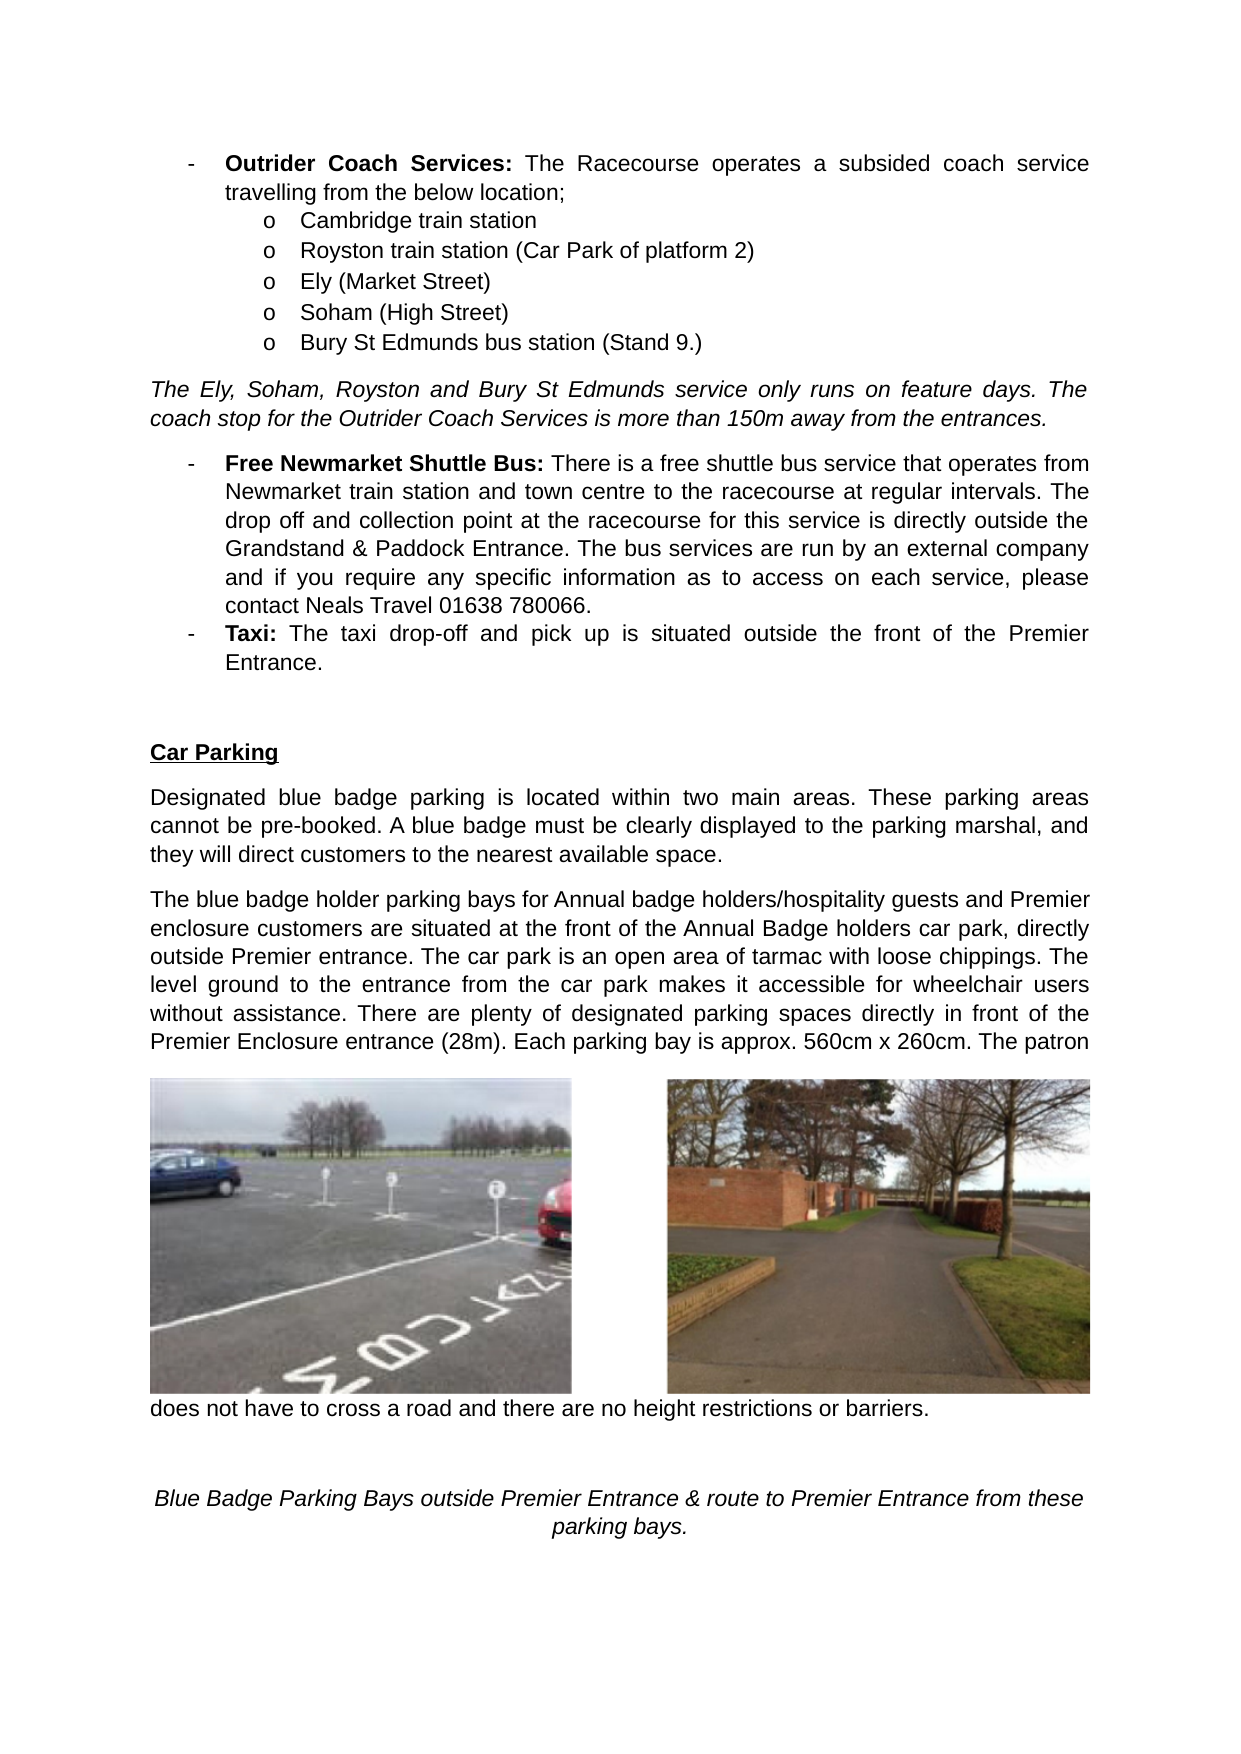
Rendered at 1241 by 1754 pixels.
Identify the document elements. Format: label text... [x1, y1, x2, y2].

text The blue badge holder parking bays for Annual badge holders/hospitality guests and Premier enclosure customers are situated at the front of the Annual Badge holders car park, directly outside Premier entrance. The car park is an open area of tarmac with loose chippings. The level ground to the entrance from the car park makes it accessible for wheelchair users without assistance. There are plenty of designated parking spaces directly in front of the Premier Enclosure entrance (28m). Each parking bay is approx. 560cm x 260cm. The patron does not have to cross a road and there are no height restrictions or barriers. [150, 886, 1090, 1078]
text Car Parking [150, 739, 1090, 765]
list Outrider Coach Services: The Racecourse operates a subsided coach service travelling from the below location; [187, 150, 1090, 205]
list Soham (High Street) [262, 298, 1090, 327]
list Royston train station (Car Park of platform 2) [262, 237, 1090, 266]
list Bury St Edmunds bus station (Stand 9.) [262, 329, 1090, 357]
list Taxi: The taxi drop-off and pick up is situated outside the front of the Premier Entrance. [187, 620, 1090, 675]
text The Ely, Soham, Royston and Bury St Edmunds service only runs on feature days. The coach stop for the Outrider Coach Services is more than 150m away from the entrances. [150, 376, 1090, 431]
list Ely (Market Street) [262, 268, 1090, 296]
list Cambridge train station [262, 207, 1090, 235]
text Designated blue badge parking is located within two main areas. These parking areas cannot be pre-booked. A blue badge must be clearly displayed to the parking marshal, and they will direct customers to the nearest available space. [150, 784, 1090, 867]
list Free Newmarket Shuttle Bus: There is a free shuttle bus service that operates from Newmarket train station and town centre to the racecourse at regular intervals. The drop off and collection point at the racecourse for this service is directly outside the Grandstand & Paddock Entrance. The bus services are run by an external company and if you require any specific information as to access on each service, please contact Neals Travel 01638 780066. [187, 450, 1090, 618]
text Blue Badge Parking Bays outside Premier Entrance & route to Premier Entrance from these parking bays. [150, 1485, 1090, 1539]
